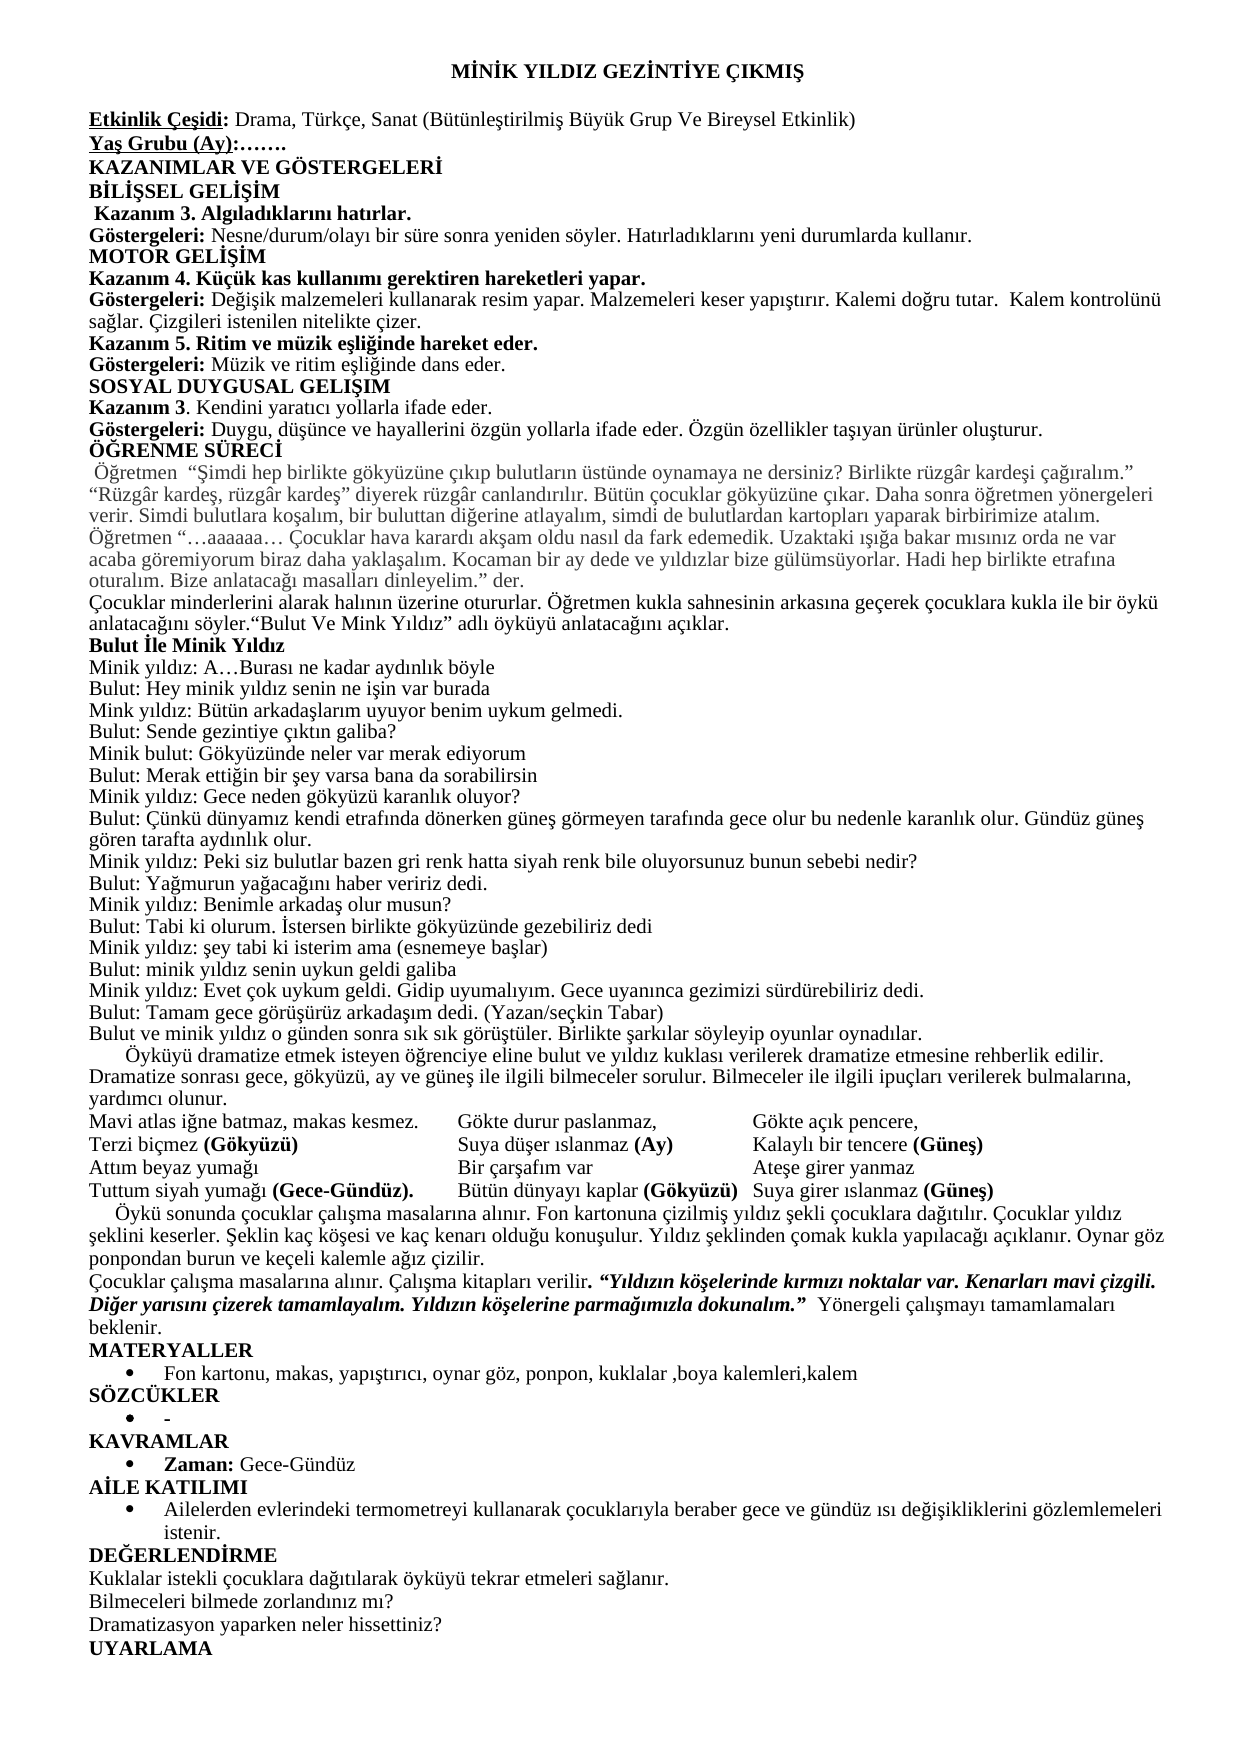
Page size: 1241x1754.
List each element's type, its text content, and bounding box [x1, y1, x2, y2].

text SOSYAL DUYGUSAL GELIŞIM [89, 376, 1167, 398]
text Kuklalar istekli çocuklara dağıtılarak öyküyü tekrar etmeleri sağlanır. [89, 1567, 1167, 1590]
text Yaş Grubu (Ay):……. [89, 131, 1167, 155]
text Öykü sonunda çocuklar çalışma masalarına alınır. Fon kartonuna çizilmiş yıldız şekli çocuklara dağıtılır. Çocuklar yıldız şeklini keserler. Şeklin kaç köşesi ve kaç kenarı olduğu konuşulur. Yıldız şeklinden çomak kukla yapılacağı açıklanır. Oynar göz ponpondan burun ve keçeli kalemle ağız çizilir. [89, 1202, 1167, 1270]
text AİLE KATILIMI [89, 1476, 1167, 1499]
text BİLİŞSEL GELİŞİM [89, 179, 1167, 203]
list Zaman: Gece-Gündüz [126, 1453, 1167, 1476]
list Fon kartonu, makas, yapıştırıcı, oynar göz, ponpon, kuklalar ,boya kalemleri,kalem [126, 1362, 1167, 1384]
text Bulut İle Minik Yıldız [89, 635, 1167, 657]
text KAVRAMLAR [89, 1430, 1167, 1453]
text Bulut: Hey minik yıldız senin ne işin var burada [89, 678, 1167, 700]
text Minik bulut: Gökyüzünde neler var merak ediyorum [89, 743, 1167, 765]
text Bulut: Yağmurun yağacağını haber veririz dedi. [89, 873, 1167, 894]
text Bulut: minik yıldız senin uykun geldi galiba [89, 959, 1167, 981]
text Minik yıldız: şey tabi ki isterim ama (esnemeye başlar) [89, 937, 1167, 959]
text ÖĞRENME SÜRECİ [89, 441, 1167, 462]
text Bulut: Tabi ki olurum. İstersen birlikte gökyüzünde gezebiliriz dedi [89, 916, 1167, 937]
text KAZANIMLAR VE GÖSTERGELERİ [89, 155, 1167, 179]
text MOTOR GELİŞİM [89, 247, 1167, 268]
text Öyküyü dramatize etmek isteyen öğrenciye eline bulut ve yıldız kuklası verilerek dramatize etmesine rehberlik edilir. Dramatize sonrası gece, gökyüzü, ay ve güneş ile ilgili bilmeceler sorulur. Bilmeceler ile ilgili ipuçları verilerek bulmalarına, yardımcı olunur. [89, 1045, 1167, 1110]
text Minik yıldız: Evet çok uykum geldi. Gidip uyumalıyım. Gece uyanınca gezimizi sürdürebiliriz dedi. [89, 981, 1167, 1002]
text Çocuklar minderlerini alarak halının üzerine otururlar. Öğretmen kukla sahnesinin arkasına geçerek çocuklara kukla ile bir öykü anlatacağını söyler.“Bulut Ve Mink Yıldız” adlı öyküyü anlatacağını açıklar. [89, 592, 1167, 635]
text Çocuklar çalışma masalarına alınır. Çalışma kitapları verilir. “Yıldızın köşelerinde kırmızı noktalar var. Kenarları mavi çizgili. Diğer yarısını çizerek tamamlayalım. Yıldızın köşelerine parmağımızla dokunalım.” Yönergeli çalışmayı tamamlamaları beklenir. [89, 1270, 1167, 1339]
text Kazanım 4. Küçük kas kullanımı gerektiren hareketleri yapar. [89, 268, 1167, 290]
text Mavi atlas iğne batmaz, makas kesmez. Gökte durur paslanmaz, Gökte açık pencere, Terzi biçmez (Gökyüzü) Suya düşer ıslanmaz (Ay) Kalaylı bir tencere (Güneş) Attım beyaz yumağı Bir çarşafım var Ateşe girer yanmaz Tuttum siyah yumağı (Gece-Gündüz). Bütün dünyayı kaplar (Gökyüzü) Suya girer ıslanmaz (Güneş) [89, 1110, 1167, 1202]
text Bulut ve minik yıldız o günden sonra sık sık görüştüler. Birlikte şarkılar söyleyip oyunlar oynadılar. [89, 1024, 1167, 1045]
text Göstergeleri: Nesne/durum/olayı bir süre sonra yeniden söyler. Hatırladıklarını yeni durumlarda kullanır. [89, 225, 1167, 247]
text Öğretmen “Şimdi hep birlikte gökyüzüne çıkıp bulutların üstünde oynamaya ne dersiniz? Birlikte rüzgâr kardeşi çağıralım.” “Rüzgâr kardeş, rüzgâr kardeş” diyerek rüzgâr canlandırılır. Bütün çocuklar gökyüzüne çıkar. Daha sonra öğretmen yönergeleri verir. Simdi bulutlara koşalım, bir buluttan diğerine atlayalım, simdi de bulutlardan kartopları yaparak birbirimize atalım. Öğretmen “…aaaaaa… Çocuklar hava karardı akşam oldu nasıl da fark edemedik. Uzaktaki ışığa bakar mısınız orda ne var acaba göremiyorum biraz daha yaklaşalım. Kocaman bir ay dede ve yıldızlar bize gülümsüyorlar. Hadi hep birlikte etrafına oturalım. Bize anlatacağı masalları dinleyelim.” der. [89, 462, 1167, 592]
text Göstergeleri: Duygu, düşünce ve hayallerini özgün yollarla ifade eder. Özgün özellikler taşıyan ürünler oluşturur. [89, 419, 1167, 441]
text Göstergeleri: Müzik ve ritim eşliğinde dans eder. [89, 354, 1167, 376]
text Bulut: Merak ettiğin bir şey varsa bana da sorabilirsin [89, 765, 1167, 786]
text Bilmeceleri bilmede zorlandınız mı? [89, 1590, 1167, 1613]
text Kazanım 3. Kendini yaratıcı yollarla ifade eder. [89, 398, 1167, 419]
text UYARLAMA [89, 1636, 1167, 1660]
text Dramatizasyon yaparken neler hissettiniz? [89, 1613, 1167, 1636]
text Bulut: Sende gezintiye çıktın galiba? [89, 722, 1167, 743]
list Ailelerden evlerindeki termometreyi kullanarak çocuklarıyla beraber gece ve gündüz ısı değişikliklerini gözlemlemeleri istenir. [126, 1499, 1167, 1544]
text Göstergeleri: Değişik malzemeleri kullanarak resim yapar. Malzemeleri keser yapıştırır. Kalemi doğru tutar. Kalem kontrolünü sağlar. Çizgileri istenilen nitelikte çizer. [89, 290, 1167, 333]
text Minik yıldız: Gece neden gökyüzü karanlık oluyor? [89, 786, 1167, 808]
text DEĞERLENDİRME [89, 1544, 1167, 1567]
text Bulut: Çünkü dünyamız kendi etrafında dönerken güneş görmeyen tarafında gece olur bu nedenle karanlık olur. Gündüz güneş gören tarafta aydınlık olur. [89, 808, 1167, 851]
text Minik yıldız: A…Burası ne kadar aydınlık böyle [89, 657, 1167, 678]
text MATERYALLER [89, 1339, 1167, 1362]
text Kazanım 3. Algıladıklarını hatırlar. [89, 203, 1167, 225]
text SÖZCÜKLER [89, 1384, 1167, 1407]
text Kazanım 5. Ritim ve müzik eşliğinde hareket eder. [89, 333, 1167, 354]
text MİNİK YILDIZ GEZİNTİYE ÇIKMIŞ [89, 59, 1167, 83]
list - [126, 1407, 1167, 1430]
text Etkinlik Çeşidi: Drama, Türkçe, Sanat (Bütünleştirilmiş Büyük Grup Ve Bireysel Etkinlik) [89, 107, 1167, 131]
text Minik yıldız: Benimle arkadaş olur musun? [89, 894, 1167, 916]
text Mink yıldız: Bütün arkadaşlarım uyuyor benim uykum gelmedi. [89, 700, 1167, 722]
text Minik yıldız: Peki siz bulutlar bazen gri renk hatta siyah renk bile oluyorsunuz bunun sebebi nedir? [89, 851, 1167, 873]
text Bulut: Tamam gece görüşürüz arkadaşım dedi. (Yazan/seçkin Tabar) [89, 1002, 1167, 1024]
